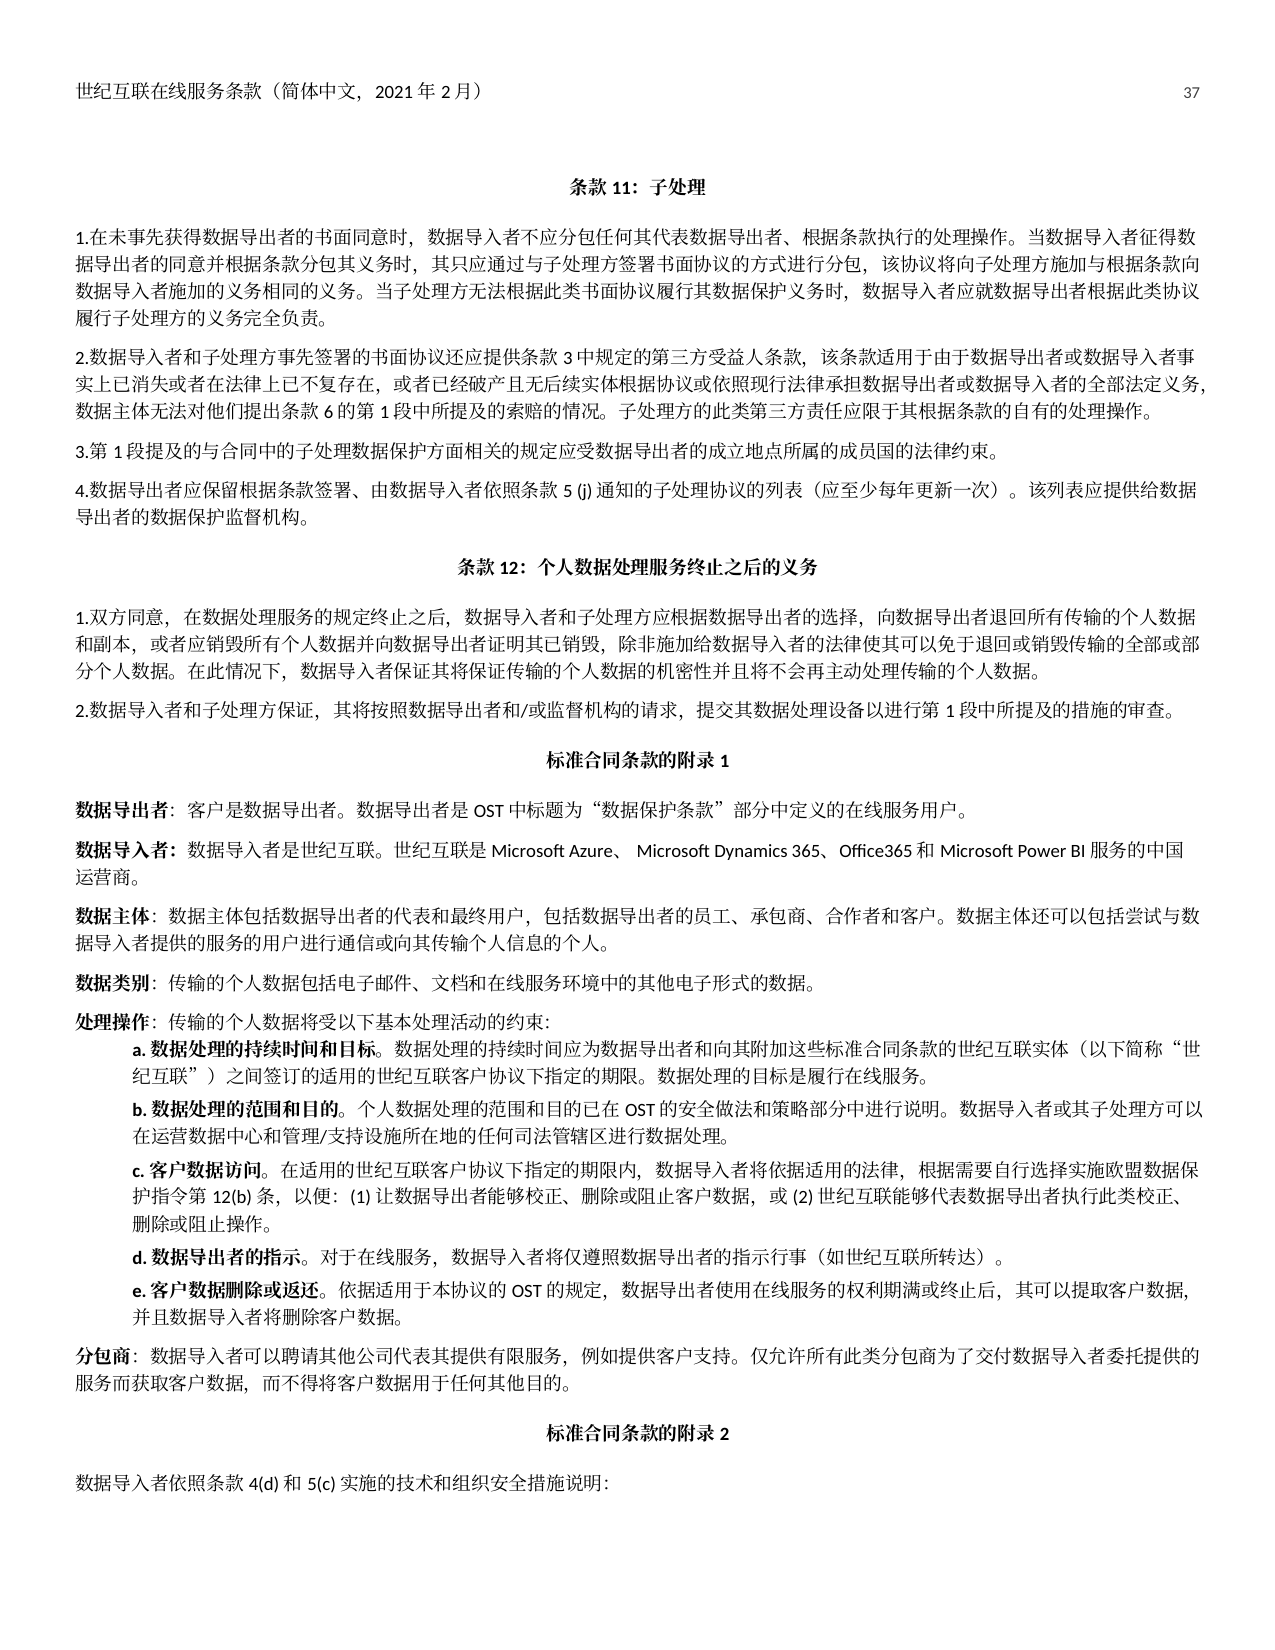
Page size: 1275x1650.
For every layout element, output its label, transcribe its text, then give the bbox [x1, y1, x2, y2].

list 标准合同条款的附录 2 [75, 1419, 1200, 1446]
list 数据导入者：数据导入者是世纪互联。世纪互联是Microsoft Azure、 Microsoft Dynamics 365、Office365和 Microsoft Power BI 服务的中国运营商。 [75, 836, 1200, 889]
list 处理操作：传输的个人数据将受以下基本处理活动的约束： [75, 1008, 1200, 1035]
list 数据类别：传输的个人数据包括电子邮件、文档和在线服务环境中的其他电子形式的数据。 [75, 968, 1200, 996]
list a. 数据处理的持续时间和目标。数据处理的持续时间应为数据导出者和向其附加这些标准合同条款的世纪互联实体（以下简称“世纪互联”）之间签订的适用的世纪互联客户协议下指定的期限。数据处理的目标是履行在线服务。 [132, 1035, 1211, 1089]
list b. 数据处理的范围和目的。个人数据处理的范围和目的已在 OST 的安全做法和策略部分中进行说明。数据导入者或其子处理方可以在运营数据中心和管理/支持设施所在地的任何司法管辖区进行数据处理。 [132, 1095, 1211, 1149]
list c. 客户数据访问。在适用的世纪互联客户协议下指定的期限内，数据导入者将依据适用的法律，根据需要自行选择实施欧盟数据保护指令第 12(b) 条，以便：(1) 让数据导出者能够校正、删除或阻止客户数据，或 (2) 世纪互联能够代表数据导出者执行此类校正、删除或阻止操作。 [132, 1155, 1211, 1236]
list 分包商：数据导入者可以聘请其他公司代表其提供有限服务，例如提供客户支持。仅允许所有此类分包商为了交付数据导入者委托提供的服务而获取客户数据，而不得将客户数据用于任何其他目的。 [75, 1342, 1200, 1396]
list 数据导出者：客户是数据导出者。数据导出者是 OST 中标题为“数据保护条款”部分中定义的在线服务用户。 [75, 796, 1200, 823]
list d. 数据导出者的指示。对于在线服务，数据导入者将仅遵照数据导出者的指示行事（如世纪互联所转达）。 [132, 1243, 1211, 1269]
list 3.第 1 段提及的与合同中的子处理数据保护方面相关的规定应受数据导出者的成立地点所属的成员国的法律约束。 [75, 437, 1200, 464]
list 数据导入者依照条款 4(d) 和 5(c) 实施的技术和组织安全措施说明： [75, 1469, 1200, 1496]
list 1.双方同意，在数据处理服务的规定终止之后，数据导入者和子处理方应根据数据导出者的选择，向数据导出者退回所有传输的个人数据和副本，或者应销毁所有个人数据并向数据导出者证明其已销毁，除非施加给数据导入者的法律使其可以免于退回或销毁传输的全部或部分个人数据。在此情况下，数据导入者保证其将保证传输的个人数据的机密性并且将不会再主动处理传输的个人数据。 [75, 603, 1200, 684]
list 4.数据导出者应保留根据条款签署、由数据导入者依照条款 5 (j) 通知的子处理协议的列表（应至少每年更新一次）。该列表应提供给数据导出者的数据保护监督机构。 [75, 476, 1200, 530]
list 2.数据导入者和子处理方事先签署的书面协议还应提供条款 3 中规定的第三方受益人条款，该条款适用于由于数据导出者或数据导入者事实上已消失或者在法律上已不复存在，或者已经破产且无后续实体根据协议或依照现行法律承担数据导出者或数据导入者的全部法定义务，数据主体无法对他们提出条款 6 的第 1 段中所提及的索赔的情况。子处理方的此类第三方责任应限于其根据条款的自有的处理操作。 [75, 343, 1200, 424]
list 条款 12：个人数据处理服务终止之后的义务 [75, 553, 1200, 580]
list 标准合同条款的附录 1 [75, 746, 1200, 773]
list e. 客户数据删除或返还。依据适用于本协议的 OST 的规定，数据导出者使用在线服务的权利期满或终止后，其可以提取客户数据，并且数据导入者将删除客户数据。 [132, 1276, 1211, 1330]
list 条款 11：子处理 [75, 173, 1200, 200]
list 1.在未事先获得数据导出者的书面同意时，数据导入者不应分包任何其代表数据导出者、根据条款执行的处理操作。当数据导入者征得数据导出者的同意并根据条款分包其义务时，其只应通过与子处理方签署书面协议的方式进行分包，该协议将向子处理方施加与根据条款向数据导入者施加的义务相同的义务。当子处理方无法根据此类书面协议履行其数据保护义务时，数据导入者应就数据导出者根据此类协议履行子处理方的义务完全负责。 [75, 223, 1200, 331]
list 数据主体：数据主体包括数据导出者的代表和最终用户，包括数据导出者的员工、承包商、合作者和客户。数据主体还可以包括尝试与数据导入者提供的服务的用户进行通信或向其传输个人信息的个人。 [75, 902, 1200, 956]
list 2.数据导入者和子处理方保证，其将按照数据导出者和/或监督机构的请求，提交其数据处理设备以进行第 1 段中所提及的措施的审查。 [75, 696, 1200, 723]
